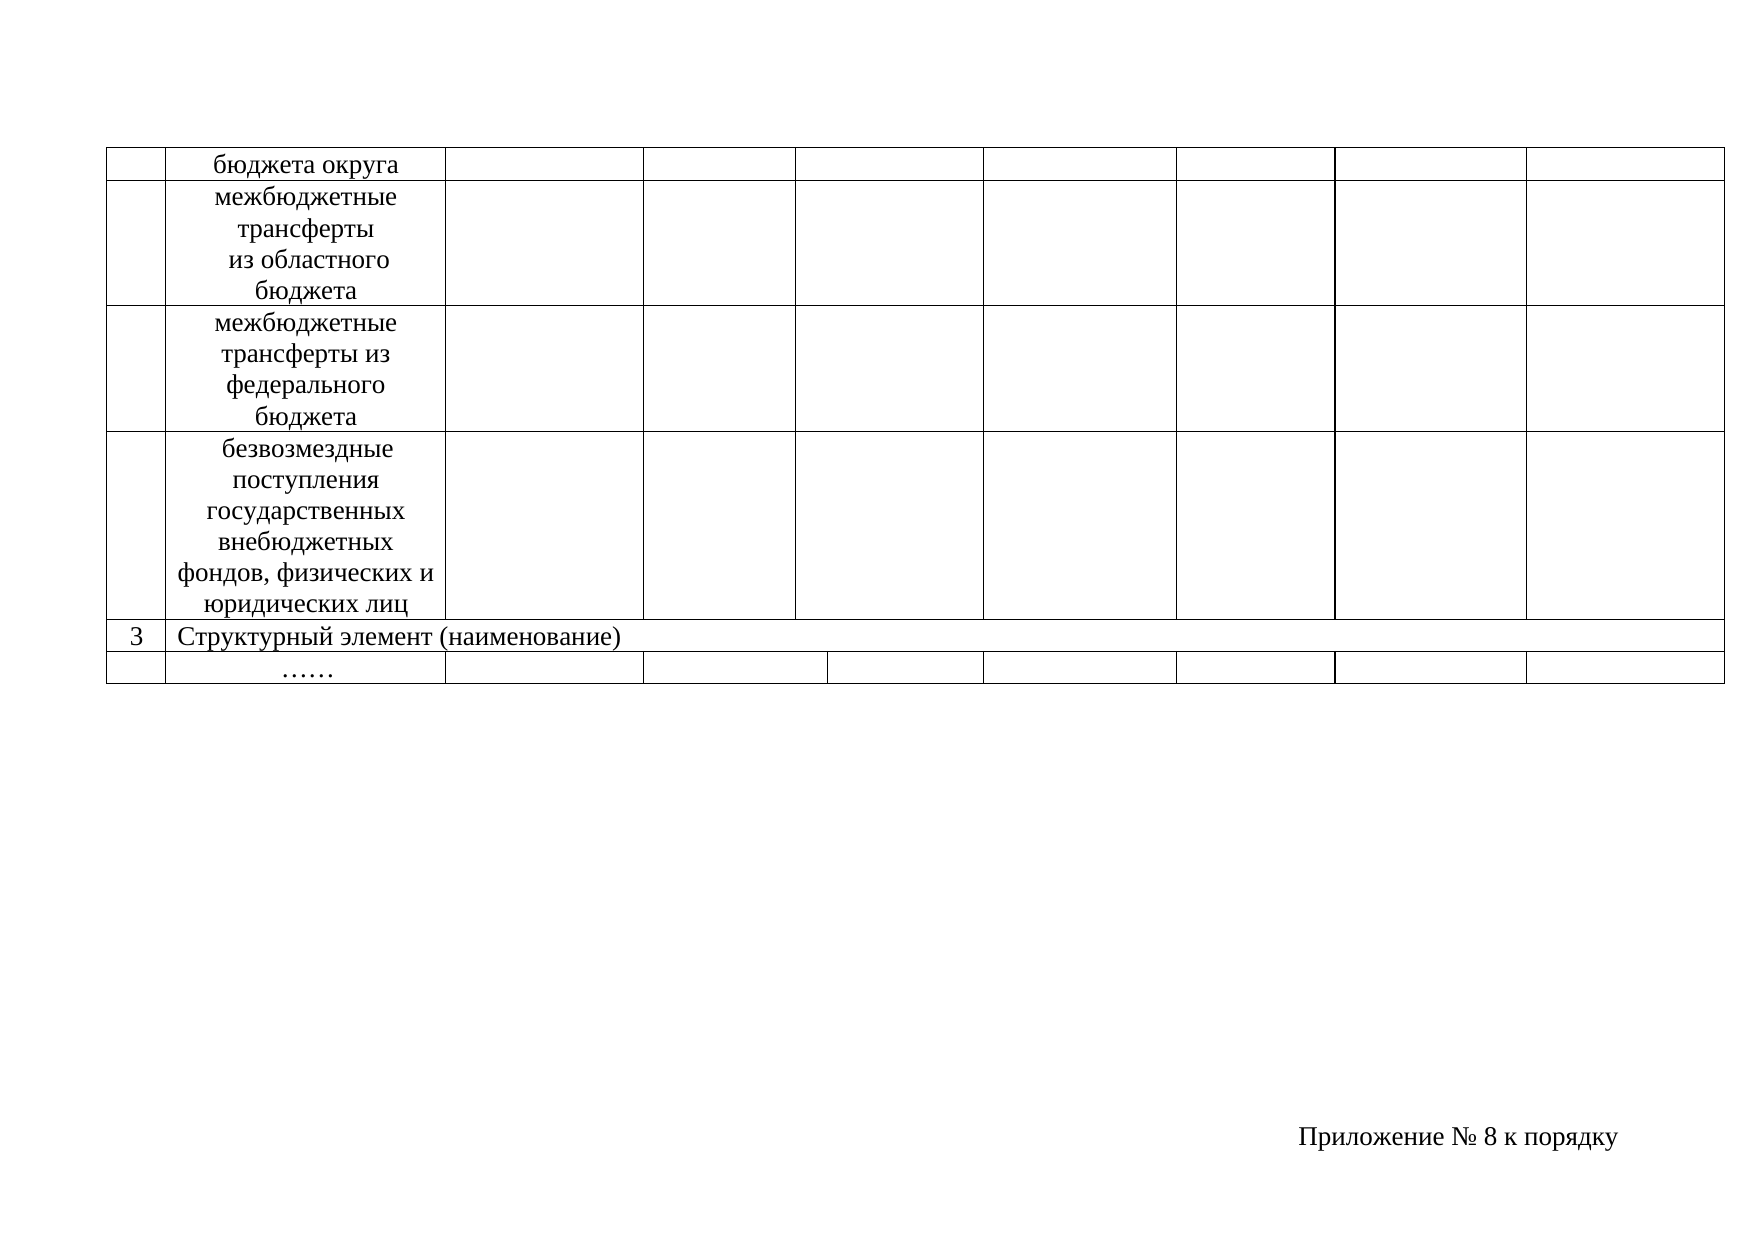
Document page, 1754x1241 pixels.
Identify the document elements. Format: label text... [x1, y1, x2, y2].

table_cell [796, 432, 983, 619]
table_cell [796, 181, 983, 305]
table_cell Структурный элемент (наименование) [166, 620, 1724, 651]
table_cell [644, 652, 827, 683]
table_cell [1527, 181, 1724, 305]
table_cell [1336, 432, 1526, 619]
table_cell [796, 306, 983, 431]
table_cell [107, 148, 165, 179]
table_cell [984, 148, 1176, 179]
table_cell [107, 181, 165, 305]
table_cell [107, 652, 165, 683]
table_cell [166, 148, 445, 179]
table_cell межбюджетные трансферты из областного бюджета [166, 181, 445, 305]
table_cell [446, 181, 643, 305]
table_cell [1336, 181, 1526, 305]
table_cell [644, 181, 795, 305]
table_cell [984, 181, 1176, 305]
table_cell [1527, 148, 1724, 179]
table_cell [446, 652, 643, 683]
table_cell [644, 306, 795, 431]
table_cell [984, 306, 1176, 431]
table_cell [1527, 306, 1724, 431]
table_cell …… [166, 652, 445, 683]
table_cell [1177, 432, 1334, 619]
table_cell [1336, 148, 1526, 179]
table_cell [644, 432, 795, 619]
table_cell [828, 652, 983, 683]
table_cell [984, 652, 1176, 683]
table_cell [107, 306, 165, 431]
table_cell [1177, 306, 1334, 431]
table_cell безвозмездные поступления государственных внебюджетных фондов, физических и юридических лиц [166, 432, 445, 619]
table_cell [796, 148, 983, 179]
table_cell [1177, 181, 1334, 305]
table_cell 3 [107, 620, 165, 651]
table_cell [1177, 652, 1334, 683]
table_cell [984, 432, 1176, 619]
table_cell [1177, 148, 1334, 179]
table_cell [446, 148, 643, 179]
text Приложение № 8 к порядку [118, 1120, 1698, 1151]
table_cell [107, 432, 165, 619]
table_cell межбюджетные трансферты из федерального бюджета [166, 306, 445, 431]
table_cell [644, 148, 795, 179]
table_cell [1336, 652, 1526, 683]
table_cell [446, 306, 643, 431]
table_cell [1336, 306, 1526, 431]
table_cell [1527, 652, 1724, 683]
table_cell [1527, 432, 1724, 619]
table_cell [446, 432, 643, 619]
